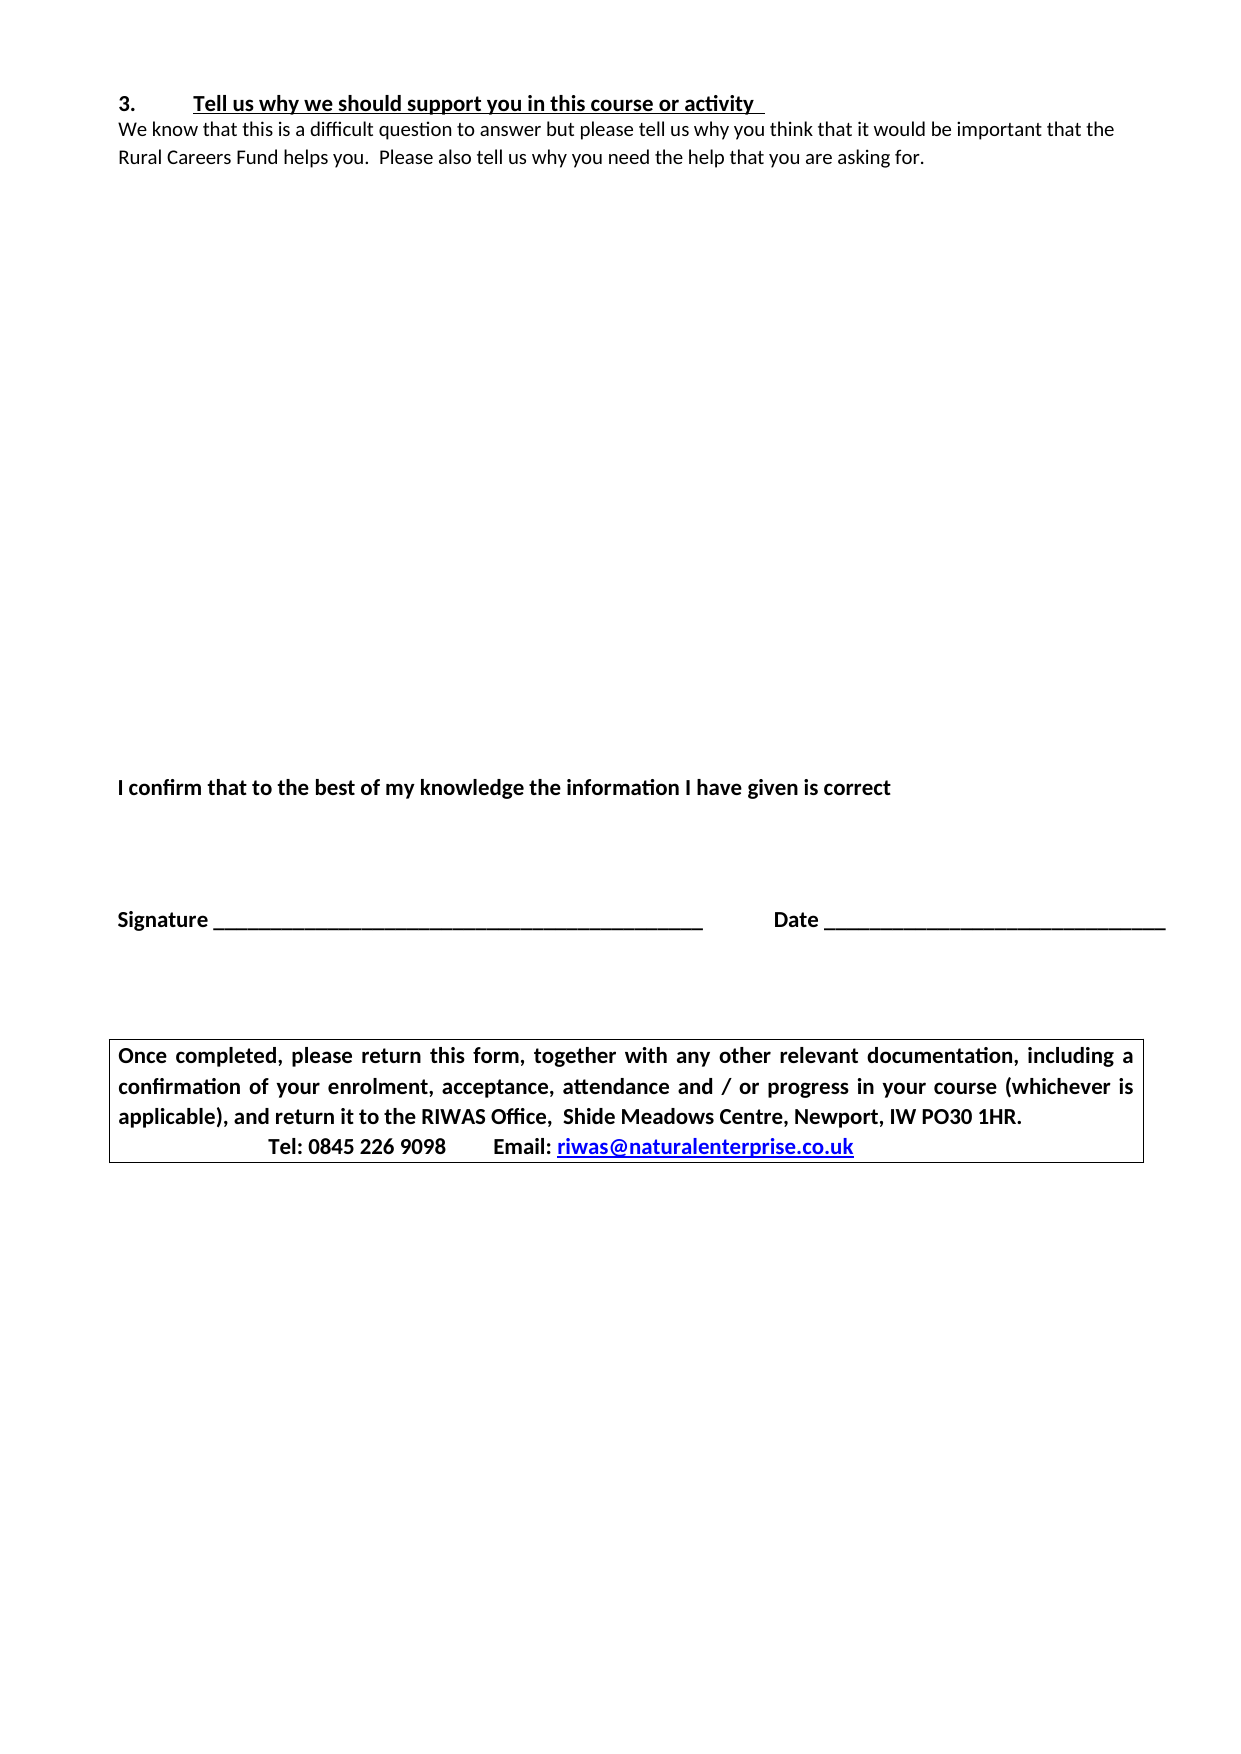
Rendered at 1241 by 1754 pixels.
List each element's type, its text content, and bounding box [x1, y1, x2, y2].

text Signature ___________________________________________ Date ______________________________ [117, 906, 1137, 933]
text Once completed, please return this form, together with any other relevant documentation, including a confirmation of your enrolment, acceptance, attendance and / or progress in your course (whichever is applicable), and return it to the RIWAS Office, Shide Meadows Centre, Newport, IW PO30 1HR. Tel: 0845 226 9098 Email: riwas@naturalenterprise.co.uk [110, 1040, 1143, 1162]
text We know that this is a difficult question to answer but please tell us why you think that it would be important that the Rural Careers Fund helps you. Please also tell us why you need the help that you are asking for. [118, 117, 1132, 169]
list Tell us why we should support you in this course or activity [118, 89, 1137, 117]
text I confirm that to the best of my knowledge the information I have given is correct [117, 773, 1135, 801]
